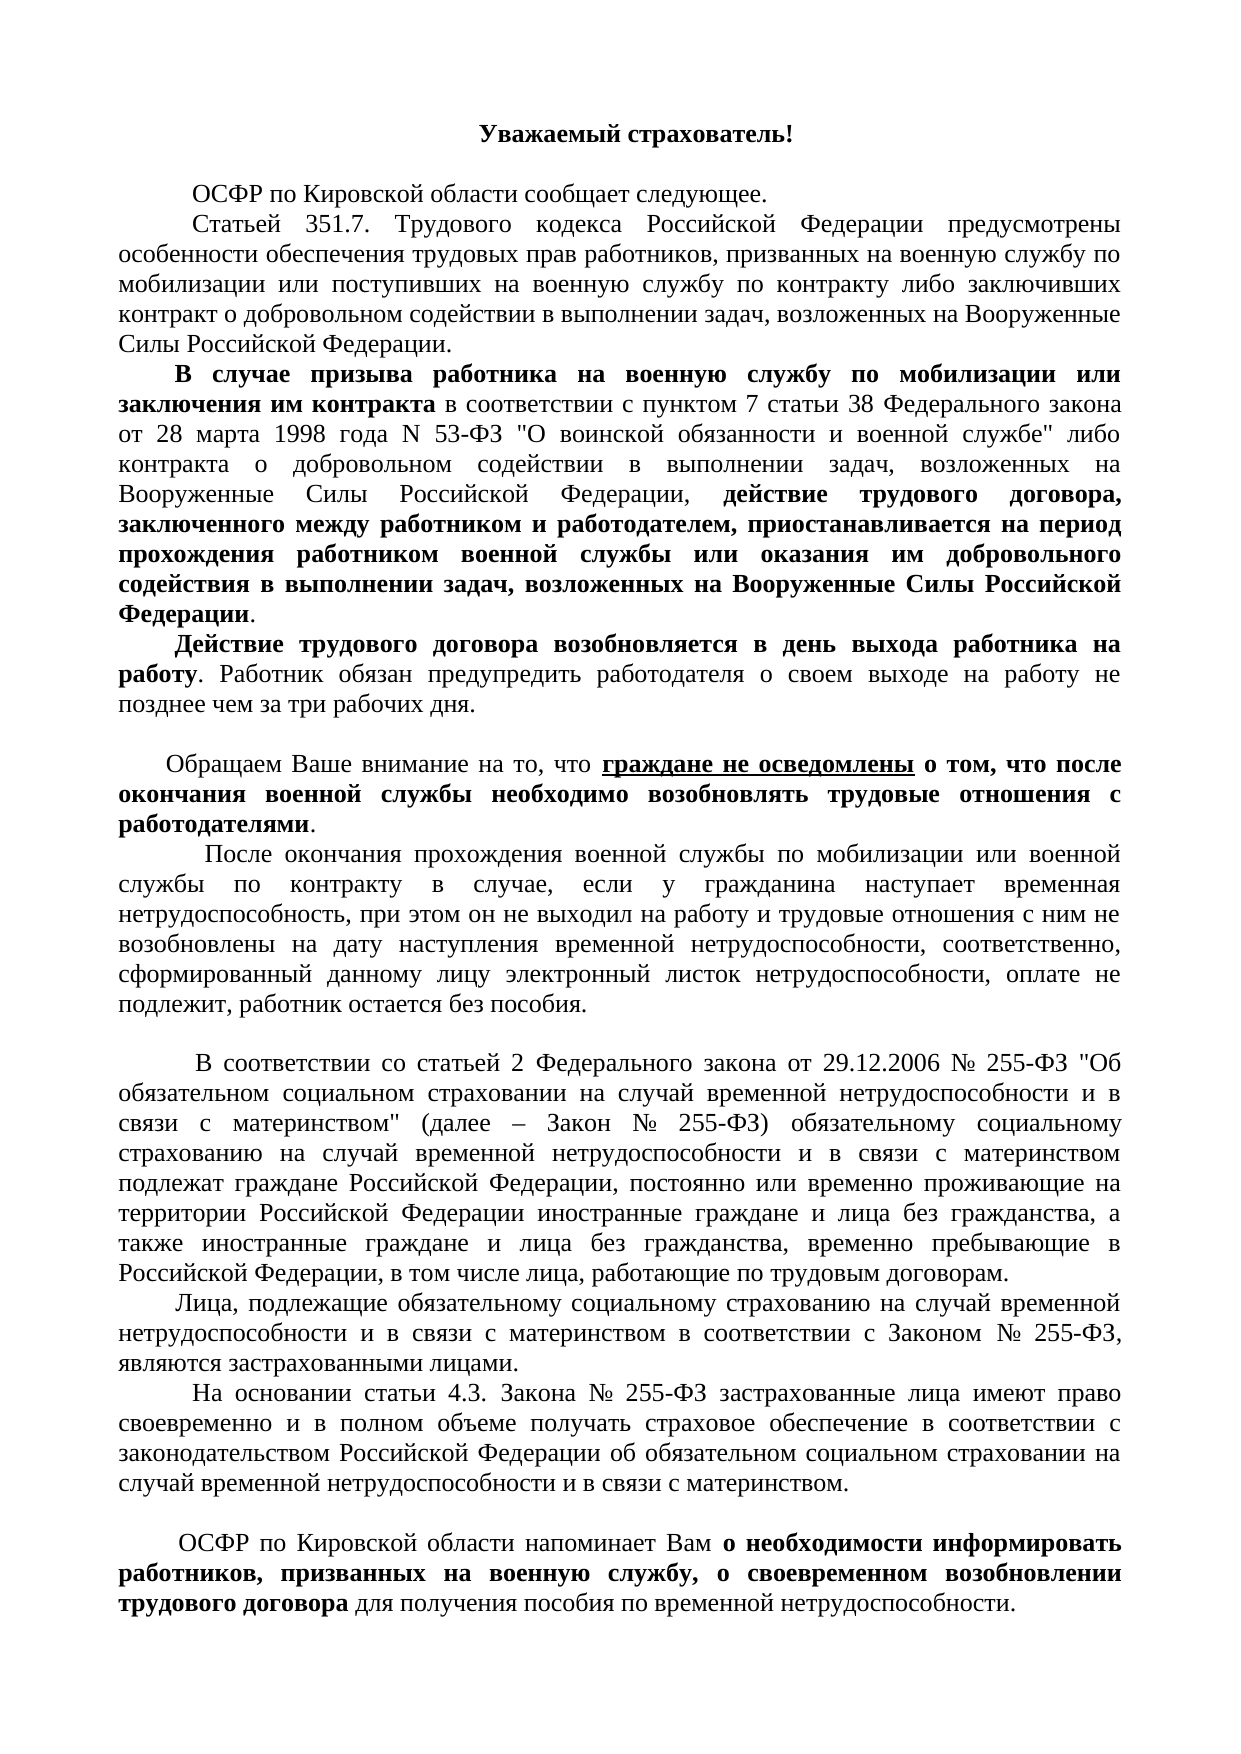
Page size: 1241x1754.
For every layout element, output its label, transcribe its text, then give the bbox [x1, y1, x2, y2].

text ОСФР по Кировской области сообщает следующее. [118, 178, 1122, 208]
text Уважаемый страхователь! [118, 118, 1122, 148]
list Обращаем Ваше внимание на то, что граждане не осведомлены о том, что после окончания военной службы необходимо возобновлять трудовые отношения с работодателями. [118, 748, 1122, 838]
text Статьей 351.7. Трудового кодекса Российской Федерации предусмотрены особенности обеспечения трудовых прав работников, призванных на военную службу по мобилизации или поступивших на военную службу по контракту либо заключивших контракт о добровольном содействии в выполнении задач, возложенных на Вооруженные Силы Российской Федерации. [118, 208, 1122, 358]
text В случае призыва работника на военную службу по мобилизации или заключения им контракта в соответствии с пунктом 7 статьи 38 Федерального закона от 28 марта 1998 года N 53-ФЗ "О воинской обязанности и военной службе" либо контракта о добровольном содействии в выполнении задач, возложенных на Вооруженные Силы Российской Федерации, действие трудового договора, заключенного между работником и работодателем, приостанавливается на период прохождения работником военной службы или оказания им добровольного содействия в выполнении задач, возложенных на Вооруженные Силы Российской Федерации. [118, 358, 1122, 628]
text ОСФР по Кировской области напоминает Вам о необходимости информировать работников, призванных на военную службу, о своевременном возобновлении трудового договора для получения пособия по временной нетрудоспособности. [118, 1527, 1122, 1617]
text Лица, подлежащие обязательному социальному страхованию на случай временной нетрудоспособности и в связи с материнством в соответствии с Законом № 255-ФЗ, являются застрахованными лицами. [118, 1287, 1122, 1377]
text В соответствии со статьей 2 Федерального закона от 29.12.2006 № 255-ФЗ "Об обязательном социальном страховании на случай временной нетрудоспособности и в связи с материнством" (далее – Закон № 255-ФЗ) обязательному социальному страхованию на случай временной нетрудоспособности и в связи с материнством подлежат граждане Российской Федерации, постоянно или временно проживающие на территории Российской Федерации иностранные граждане и лица без гражданства, а также иностранные граждане и лица без гражданства, временно пребывающие в Российской Федерации, в том числе лица, работающие по трудовым договорам. [118, 1047, 1122, 1287]
text После окончания прохождения военной службы по мобилизации или военной службы по контракту в случае, если у гражданина наступает временная нетрудоспособность, при этом он не выходил на работу и трудовые отношения с ним не возобновлены на дату наступления временной нетрудоспособности, соответственно, сформированный данному лицу электронный листок нетрудоспособности, оплате не подлежит, работник остается без пособия. [118, 838, 1122, 1018]
text На основании статьи 4.3. Закона № 255-ФЗ застрахованные лица имеют право своевременно и в полном объеме получать страховое обеспечение в соответствии с законодательством Российской Федерации об обязательном социальном страховании на случай временной нетрудоспособности и в связи с материнством. [118, 1377, 1122, 1497]
text Действие трудового договора возобновляется в день выхода работника на работу. Работник обязан предупредить работодателя о своем выходе на работу не позднее чем за три рабочих дня. [118, 628, 1122, 718]
